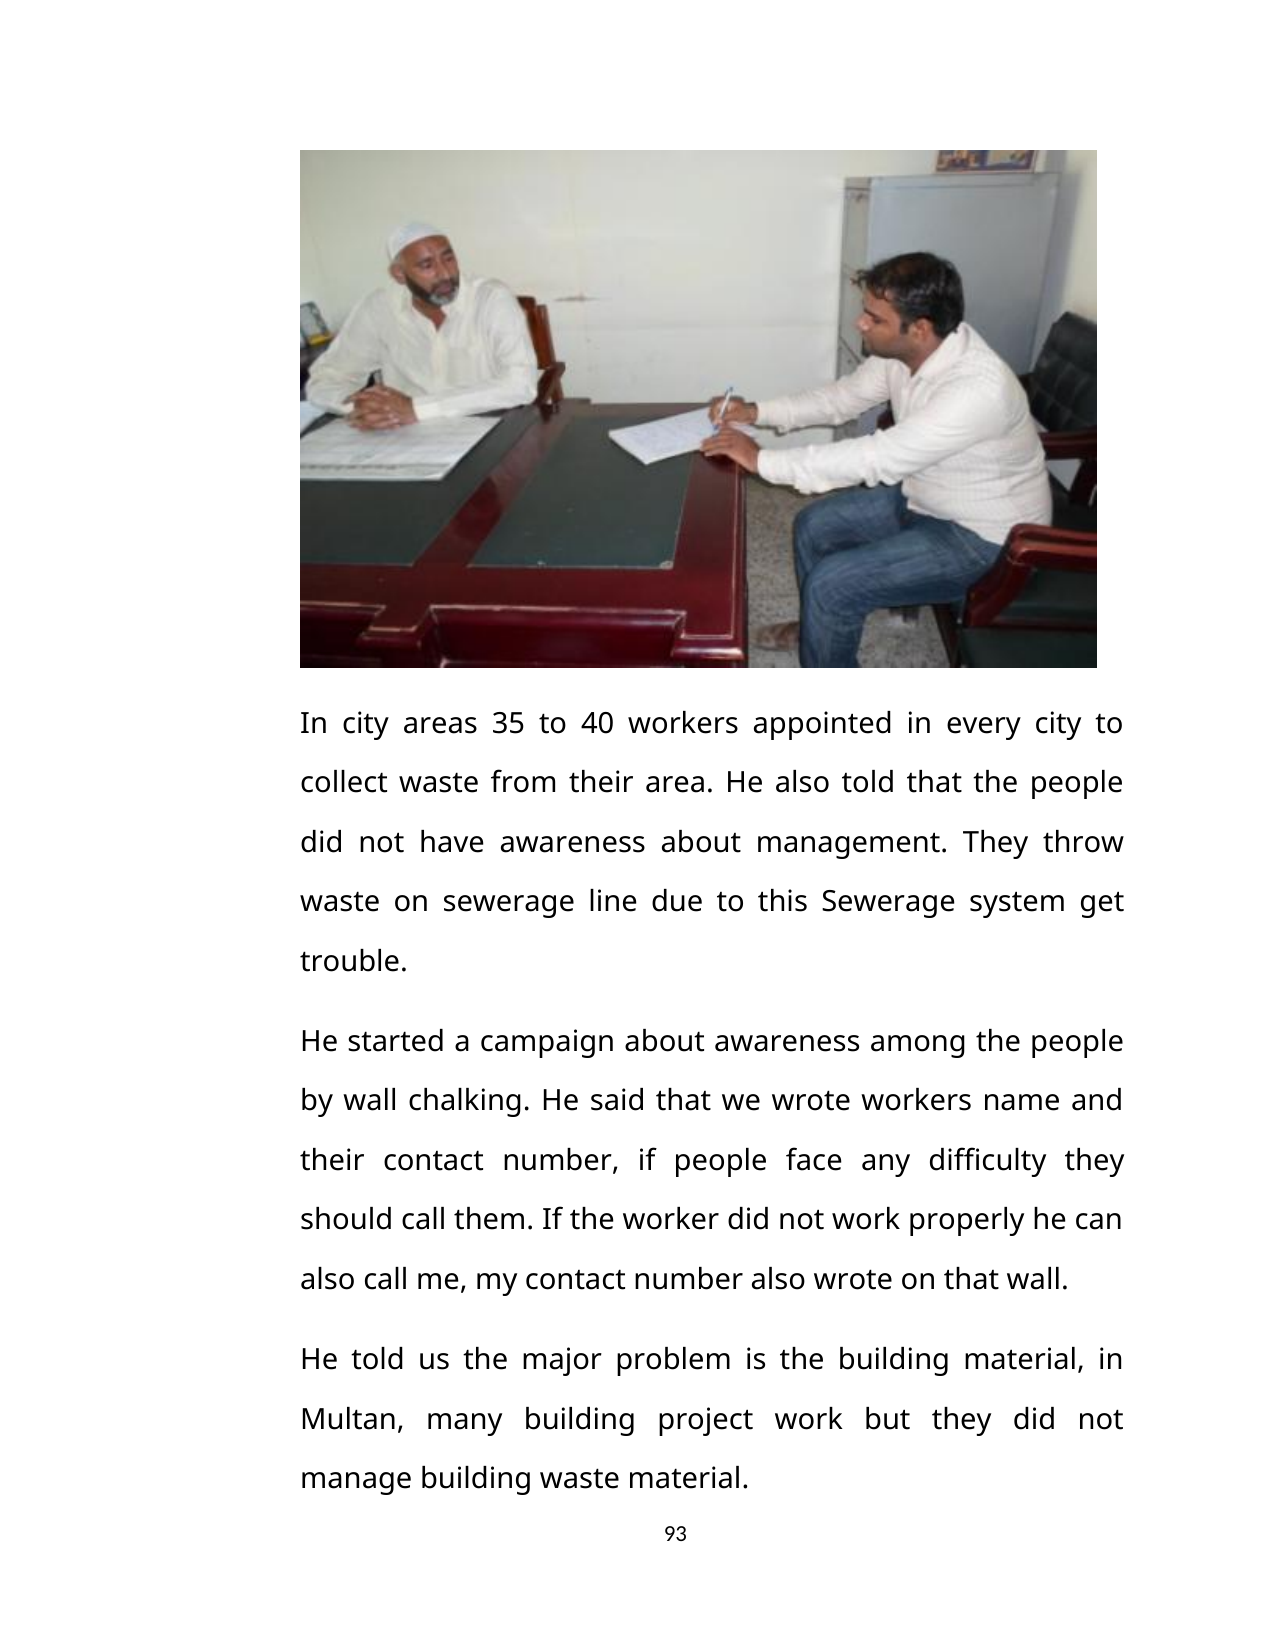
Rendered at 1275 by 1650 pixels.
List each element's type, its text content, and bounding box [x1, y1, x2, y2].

text In city areas 35 to 40 workers appointed in every city to collect waste from their area. He also told that the people did not have awareness about management. They throw waste on sewerage line due to this Sewerage system get trouble. [300, 702, 1125, 979]
picture [300, 150, 1097, 668]
text He told us the major problem is the building material, in Multan, many building project work but they did not manage building waste material. [300, 1338, 1125, 1497]
text He started a campaign about awareness among the people by wall chalking. He said that we wrote workers name and their contact number, if people face any difficulty they should call them. If the worker did not work properly he can also call me, my contact number also wrote on that wall. [300, 1020, 1125, 1298]
